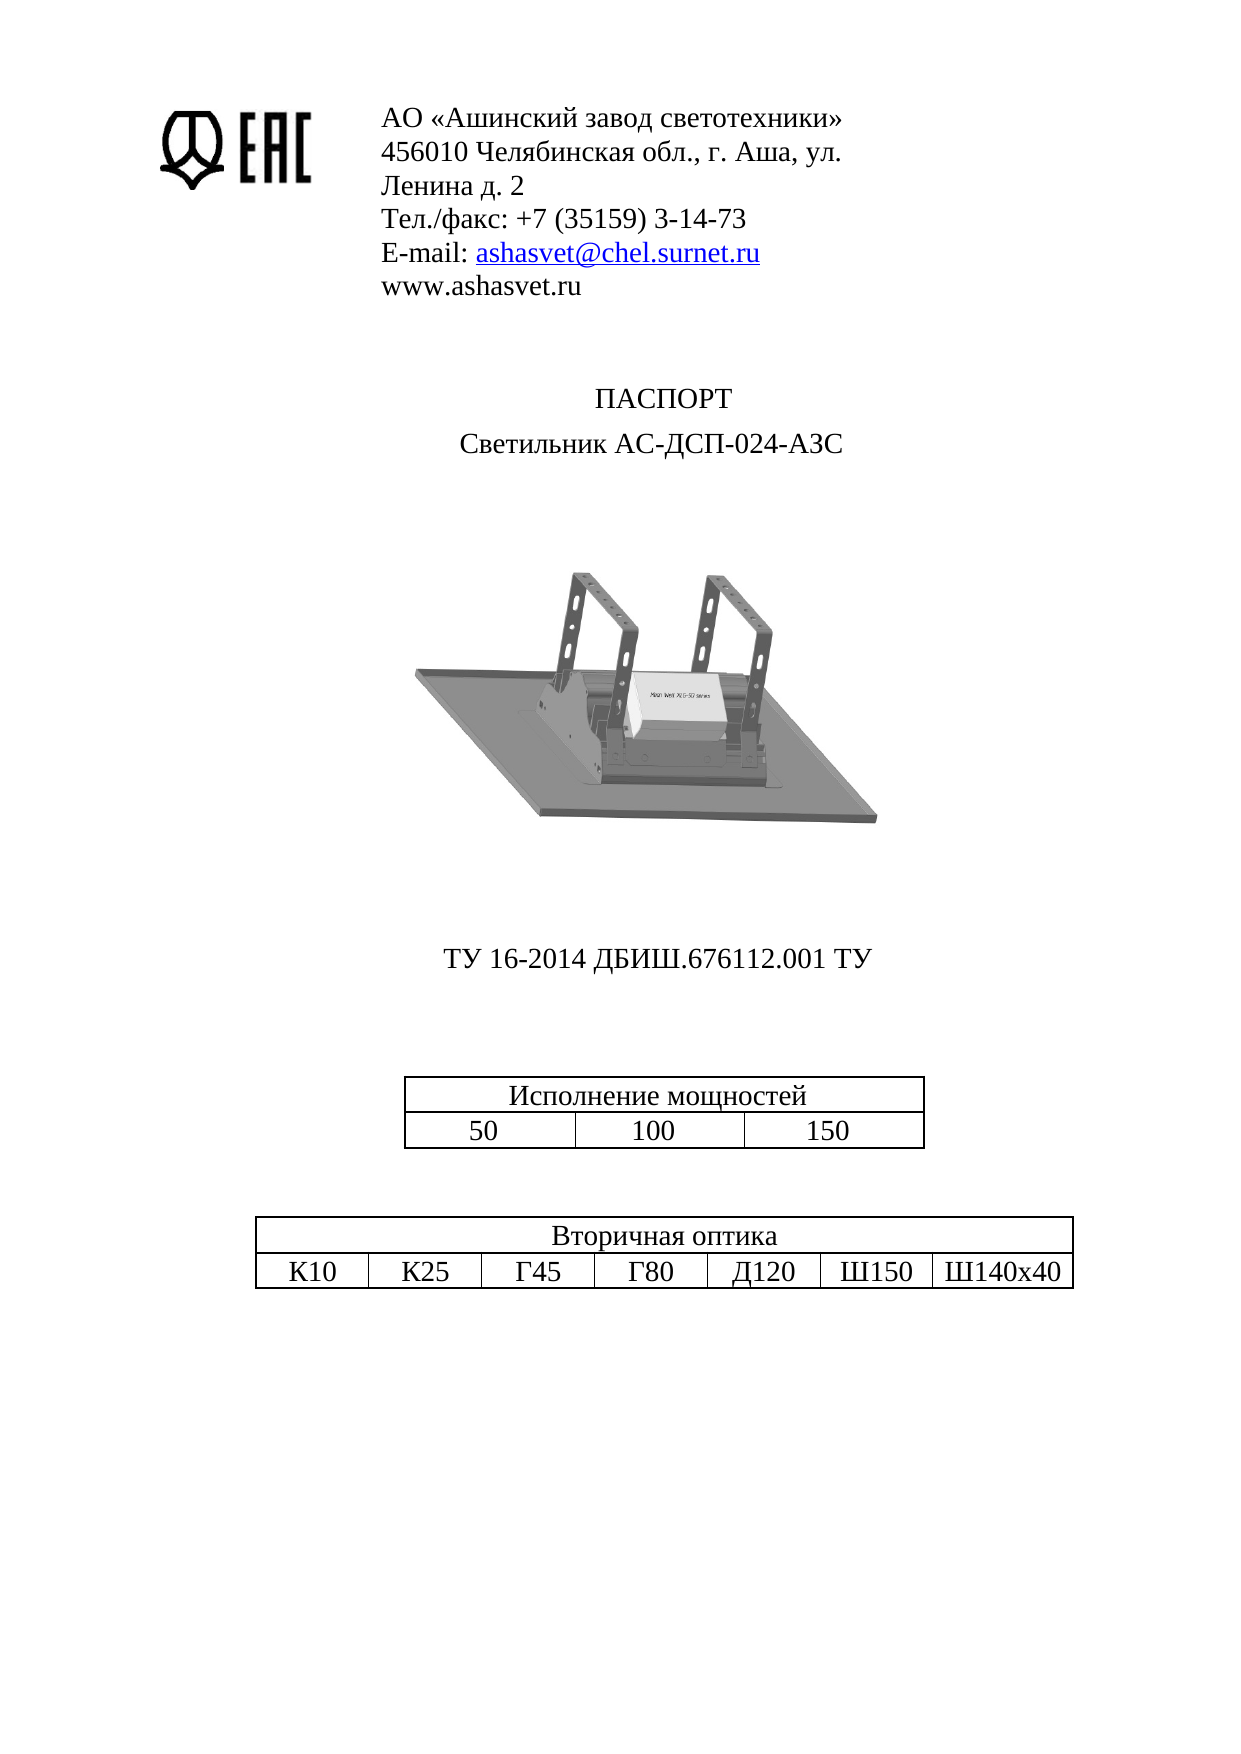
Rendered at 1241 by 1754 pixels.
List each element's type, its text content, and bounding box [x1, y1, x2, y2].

table_cell Г45 [482, 1254, 594, 1287]
table_cell Ш150 [821, 1254, 932, 1287]
picture [237, 109, 312, 184]
picture [158, 109, 224, 187]
table_header Вторичная оптика [257, 1218, 1072, 1252]
picture [410, 506, 905, 847]
table_cell 150 [745, 1113, 923, 1147]
table_header [136, 89, 237, 302]
table_cell Д120 [708, 1254, 820, 1287]
subtitle Светильник АС-ДСП-024-АЗС [148, 427, 972, 460]
table_header [237, 89, 338, 302]
table_cell К25 [369, 1254, 481, 1287]
table_cell 50 [406, 1113, 575, 1147]
table_cell 100 [576, 1113, 744, 1147]
table_header Исполнение мощностей [406, 1078, 923, 1111]
table_cell Ш140х40 [933, 1254, 1072, 1287]
table_cell Г80 [595, 1254, 707, 1287]
table_header АО «Ашинский завод светотехники» 456010 Челябинская обл., г. Аша, ул. Ленина д. 2 Тел./факс: +7 (35159) 3-14-73 E-mail: ashasvet@chel.surnet.ru www.ashasvet.ru [338, 89, 905, 302]
text ПАСПОРТ [354, 381, 972, 414]
table_cell К10 [257, 1254, 368, 1287]
text ТУ 16-2014 ДБИШ.676112.001 ТУ [148, 941, 1167, 975]
